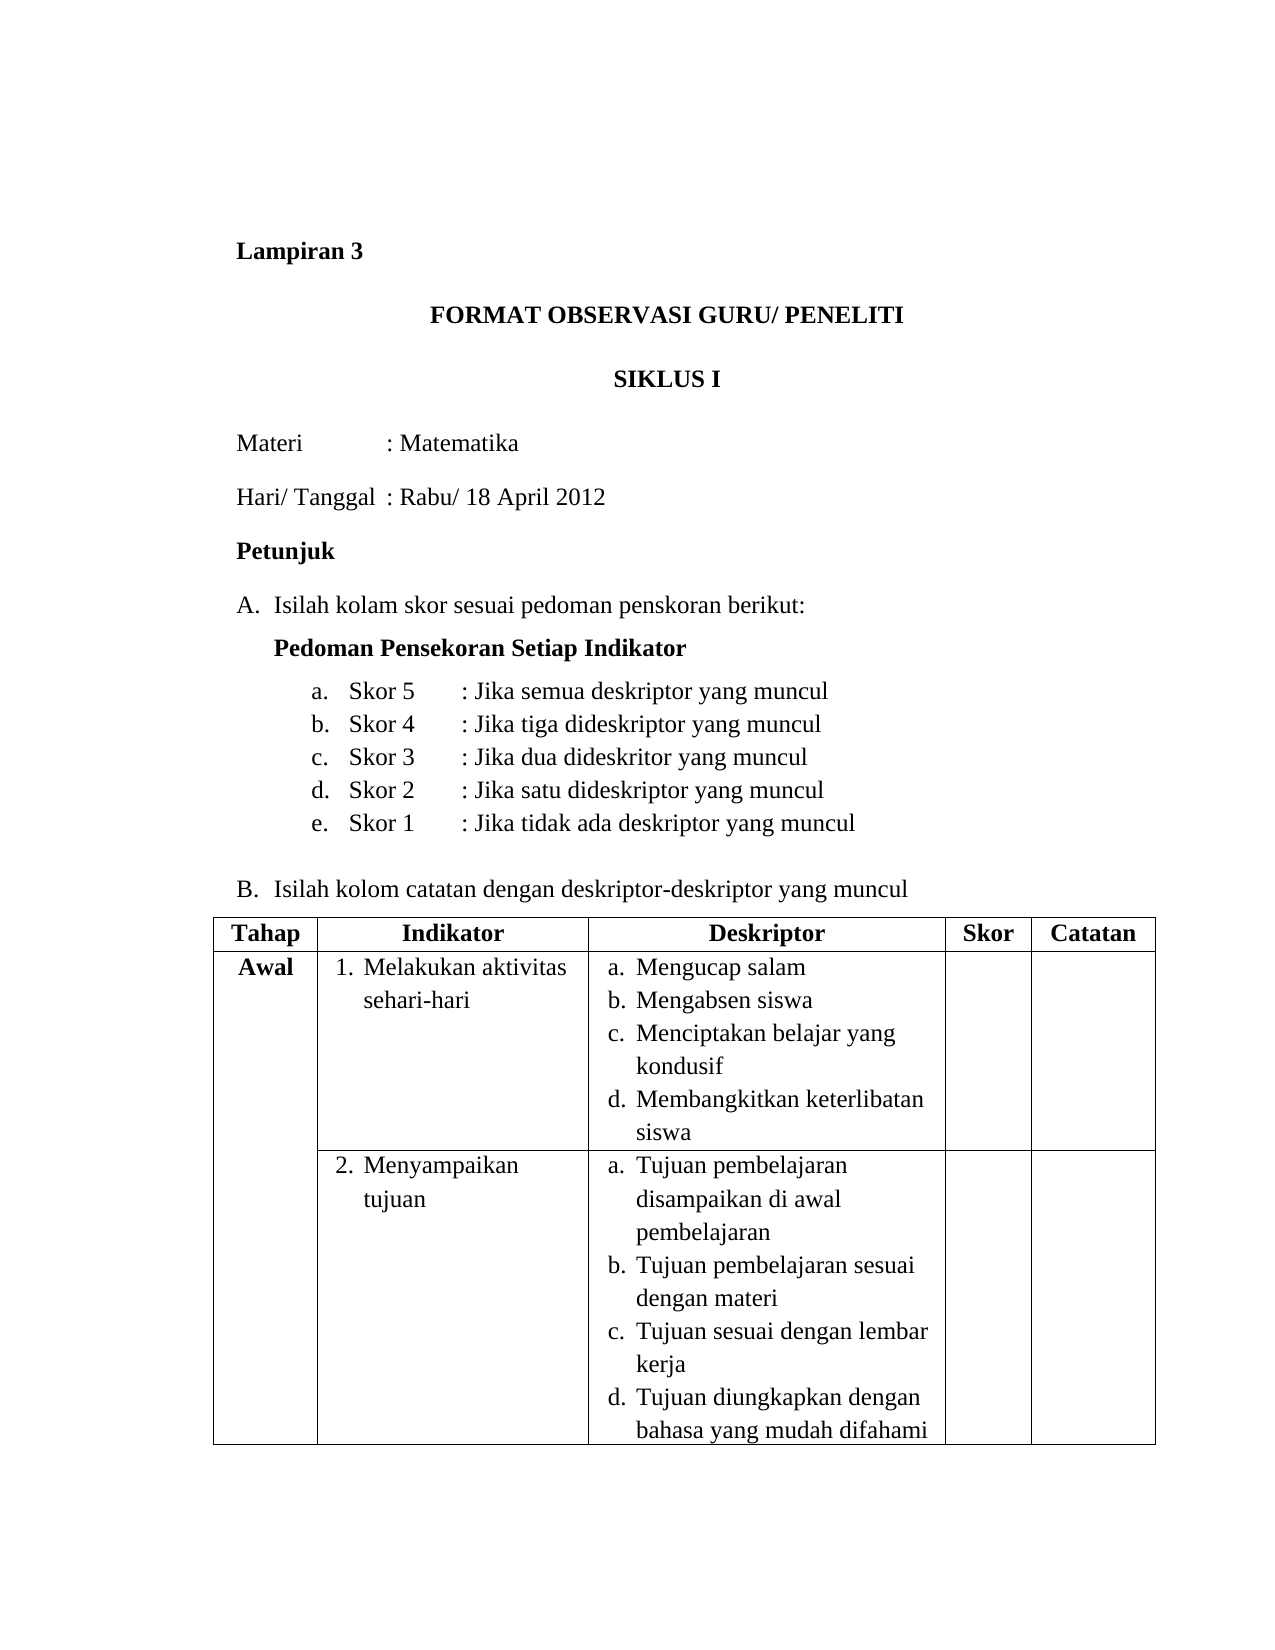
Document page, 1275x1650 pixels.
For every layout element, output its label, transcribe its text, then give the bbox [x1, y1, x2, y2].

table_cell Awal [214, 952, 317, 1443]
list Skor 5 : Jika semua deskriptor yang muncul [311, 676, 1098, 705]
text Petunjuk [236, 536, 1098, 564]
table_header Catatan [1032, 918, 1155, 951]
text SIKLUS I [236, 364, 1098, 393]
table_cell Menyampaikan tujuan [318, 1151, 588, 1443]
table_header Indikator [318, 918, 588, 951]
text Materi : Matematika [236, 428, 1098, 457]
table_cell [946, 1151, 1031, 1443]
table_cell [1032, 952, 1155, 1149]
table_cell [589, 1151, 945, 1443]
table_header Skor [946, 918, 1031, 951]
table_cell [1032, 1151, 1155, 1443]
table_cell Melakukan aktivitas sehari-hari [318, 952, 588, 1149]
list Skor 1 : Jika tidak ada deskriptor yang muncul [311, 808, 1098, 837]
list Pedoman Pensekoran Setiap Indikator [274, 633, 1098, 662]
list Skor 3 : Jika dua dideskritor yang muncul [311, 742, 1098, 771]
text Hari/ Tanggal : Rabu/ 18 April 2012 [236, 482, 1098, 511]
list Skor 4 : Jika tiga dideskriptor yang muncul [311, 709, 1098, 738]
text Lampiran 3 [236, 236, 1098, 265]
text FORMAT OBSERVASI GURU/ PENELITI [236, 300, 1098, 329]
list Isilah kolom catatan dengan deskriptor-deskriptor yang muncul [236, 874, 1098, 903]
table_cell Mengucap salam Mengabsen siswa Menciptakan belajar yang kondusif Membangkitkan keterlibatan siswa [589, 952, 945, 1149]
list Skor 2 : Jika satu dideskriptor yang muncul [311, 775, 1098, 804]
list Isilah kolam skor sesuai pedoman penskoran berikut: [236, 590, 1098, 618]
table_header Deskriptor [589, 918, 945, 951]
table_cell [946, 952, 1031, 1149]
table_header Tahap [214, 918, 317, 951]
